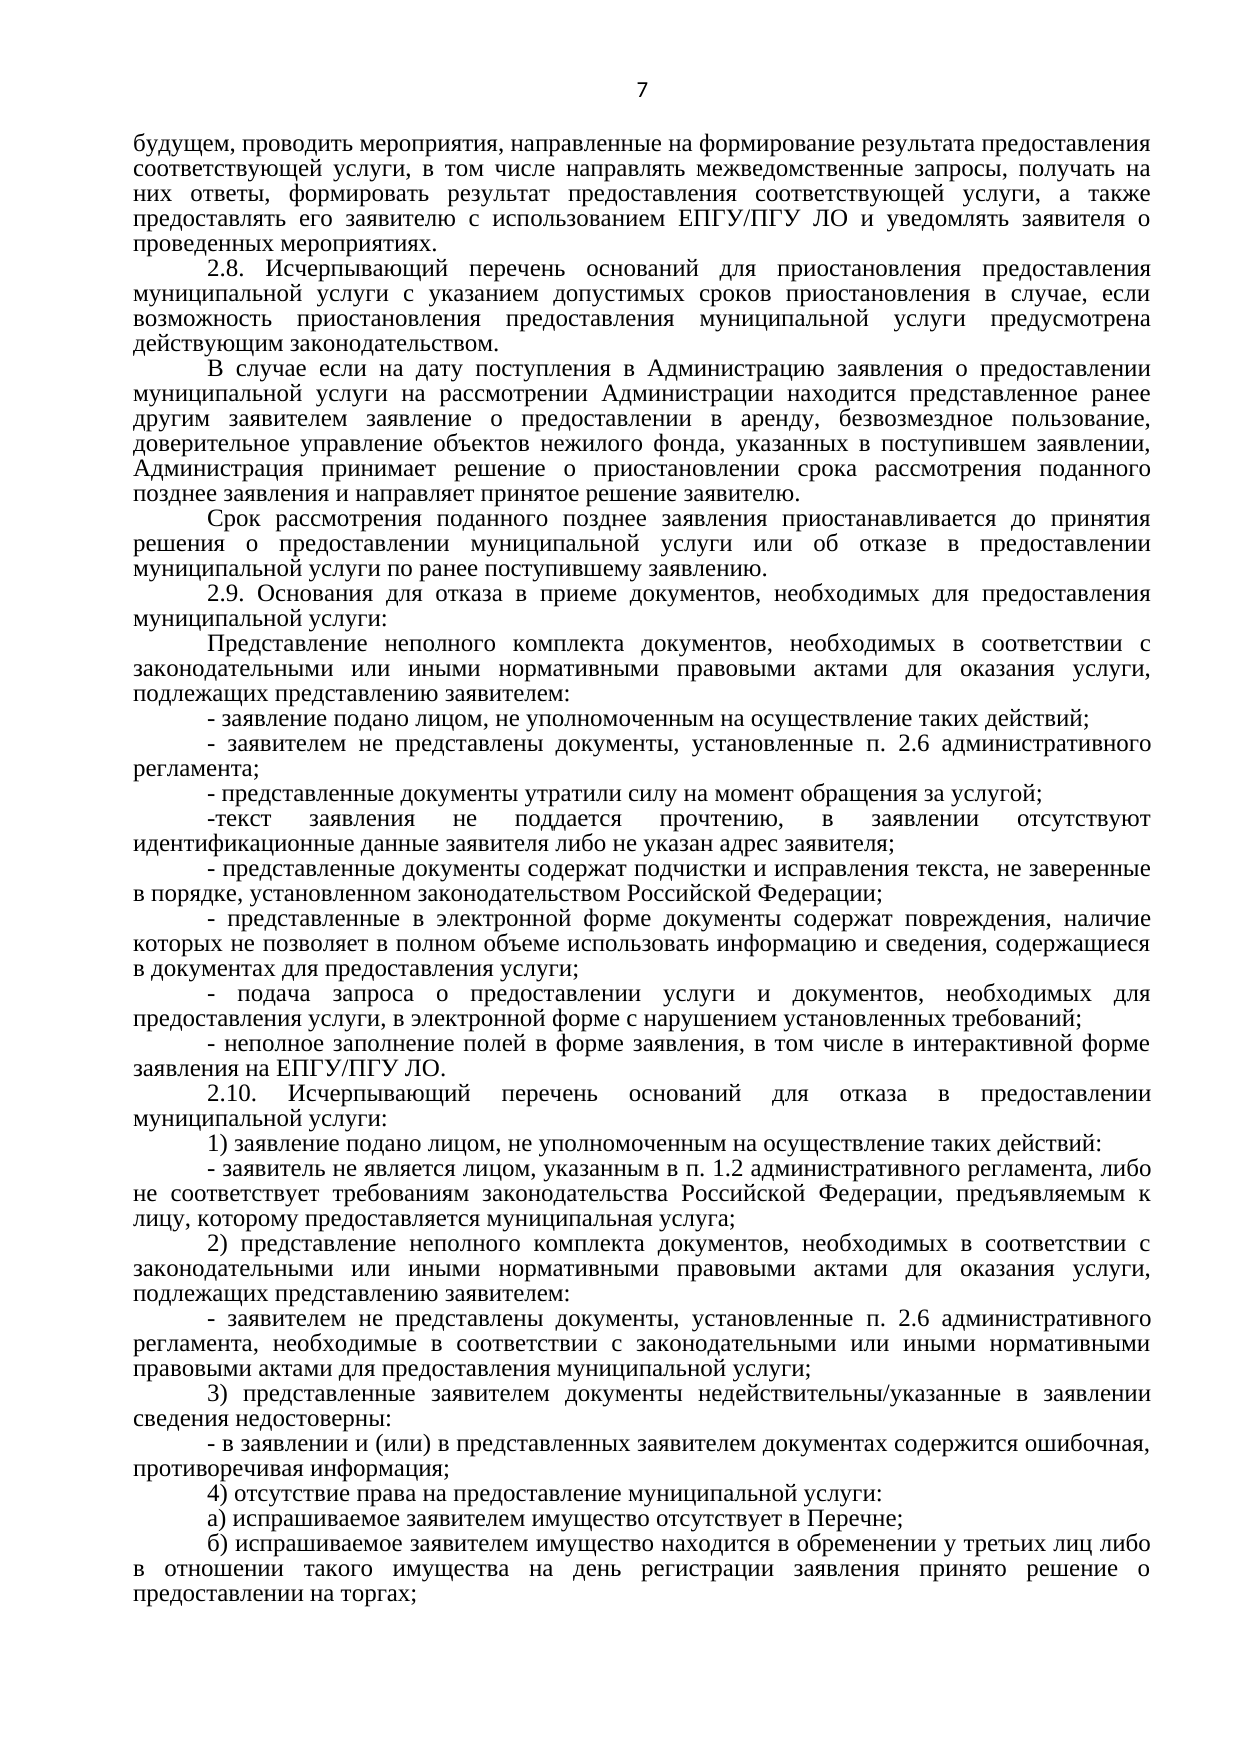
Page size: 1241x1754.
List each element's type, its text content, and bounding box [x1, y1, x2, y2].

text 2.9. Основания для отказа в приеме документов, необходимых для предоставления муниципальной услуги: [133, 581, 1152, 631]
text 2.10. Исчерпывающий перечень оснований для отказа в предоставлении муниципальной услуги: [133, 1081, 1152, 1131]
text - заявитель не является лицом, указанным в п. 1.2 административного регламента, либо не соответствует требованиям законодательства Российской Федерации, предъявляемым к лицу, которому предоставляется муниципальная услуга; [133, 1156, 1152, 1231]
text - подача запроса о предоставлении услуги и документов, необходимых для предоставления услуги, в электронной форме с нарушением установленных требований; [133, 981, 1152, 1031]
text - представленные в электронной форме документы содержат повреждения, наличие которых не позволяет в полном объеме использовать информацию и сведения, содержащиеся в документах для предоставления услуги; [133, 906, 1152, 981]
text 3) представленные заявителем документы недействительны/указанные в заявлении сведения недостоверны: [133, 1381, 1152, 1431]
text Представление неполного комплекта документов, необходимых в соответствии с законодательными или иными нормативными правовыми актами для оказания услуги, подлежащих представлению заявителем: [133, 631, 1152, 706]
text 2.8. Исчерпывающий перечень оснований для приостановления предоставления муниципальной услуги с указанием допустимых сроков приостановления в случае, если возможность приостановления предоставления муниципальной услуги предусмотрена действующим законодательством. [133, 256, 1152, 356]
text 4) отсутствие права на предоставление муниципальной услуги: [133, 1481, 1152, 1506]
text 1) заявление подано лицом, не уполномоченным на осуществление таких действий: [133, 1131, 1152, 1156]
text 2) представление неполного комплекта документов, необходимых в соответствии с законодательными или иными нормативными правовыми актами для оказания услуги, подлежащих представлению заявителем: [133, 1231, 1152, 1306]
text б) испрашиваемое заявителем имущество находится в обременении у третьих лиц либо в отношении такого имущества на день регистрации заявления принято решение о предоставлении на торгах; [133, 1531, 1152, 1606]
text В случае если на дату поступления в Администрацию заявления о предоставлении муниципальной услуги на рассмотрении Администрации находится представленное ранее другим заявителем заявление о предоставлении в аренду, безвозмездное пользование, доверительное управление объектов нежилого фонда, указанных в поступившем заявлении, Администрация принимает решение о приостановлении срока рассмотрения поданного позднее заявления и направляет принятое решение заявителю. [133, 356, 1152, 506]
text - представленные документы утратили силу на момент обращения за услугой; [133, 781, 1152, 806]
text - заявителем не представлены документы, установленные п. 2.6 административного регламента; [133, 731, 1152, 781]
text - в заявлении и (или) в представленных заявителем документах содержится ошибочная, противоречивая информация; [133, 1431, 1152, 1481]
text -текст заявления не поддается прочтению, в заявлении отсутствуют идентификационные данные заявителя либо не указан адрес заявителя; [133, 806, 1152, 856]
text - заявление подано лицом, не уполномоченным на осуществление таких действий; [133, 706, 1152, 731]
text - представленные документы содержат подчистки и исправления текста, не заверенные в порядке, установленном законодательством Российской Федерации; [133, 856, 1152, 906]
text - неполное заполнение полей в форме заявления, в том числе в интерактивной форме заявления на ЕПГУ/ПГУ ЛО. [133, 1031, 1152, 1081]
text Срок рассмотрения поданного позднее заявления приостанавливается до принятия решения о предоставлении муниципальной услуги или об отказе в предоставлении муниципальной услуги по ранее поступившему заявлению. [133, 506, 1152, 581]
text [133, 131, 1152, 256]
text - заявителем не представлены документы, установленные п. 2.6 административного регламента, необходимые в соответствии с законодательными или иными нормативными правовыми актами для предоставления муниципальной услуги; [133, 1306, 1152, 1381]
text а) испрашиваемое заявителем имущество отсутствует в Перечне; [133, 1506, 1152, 1531]
